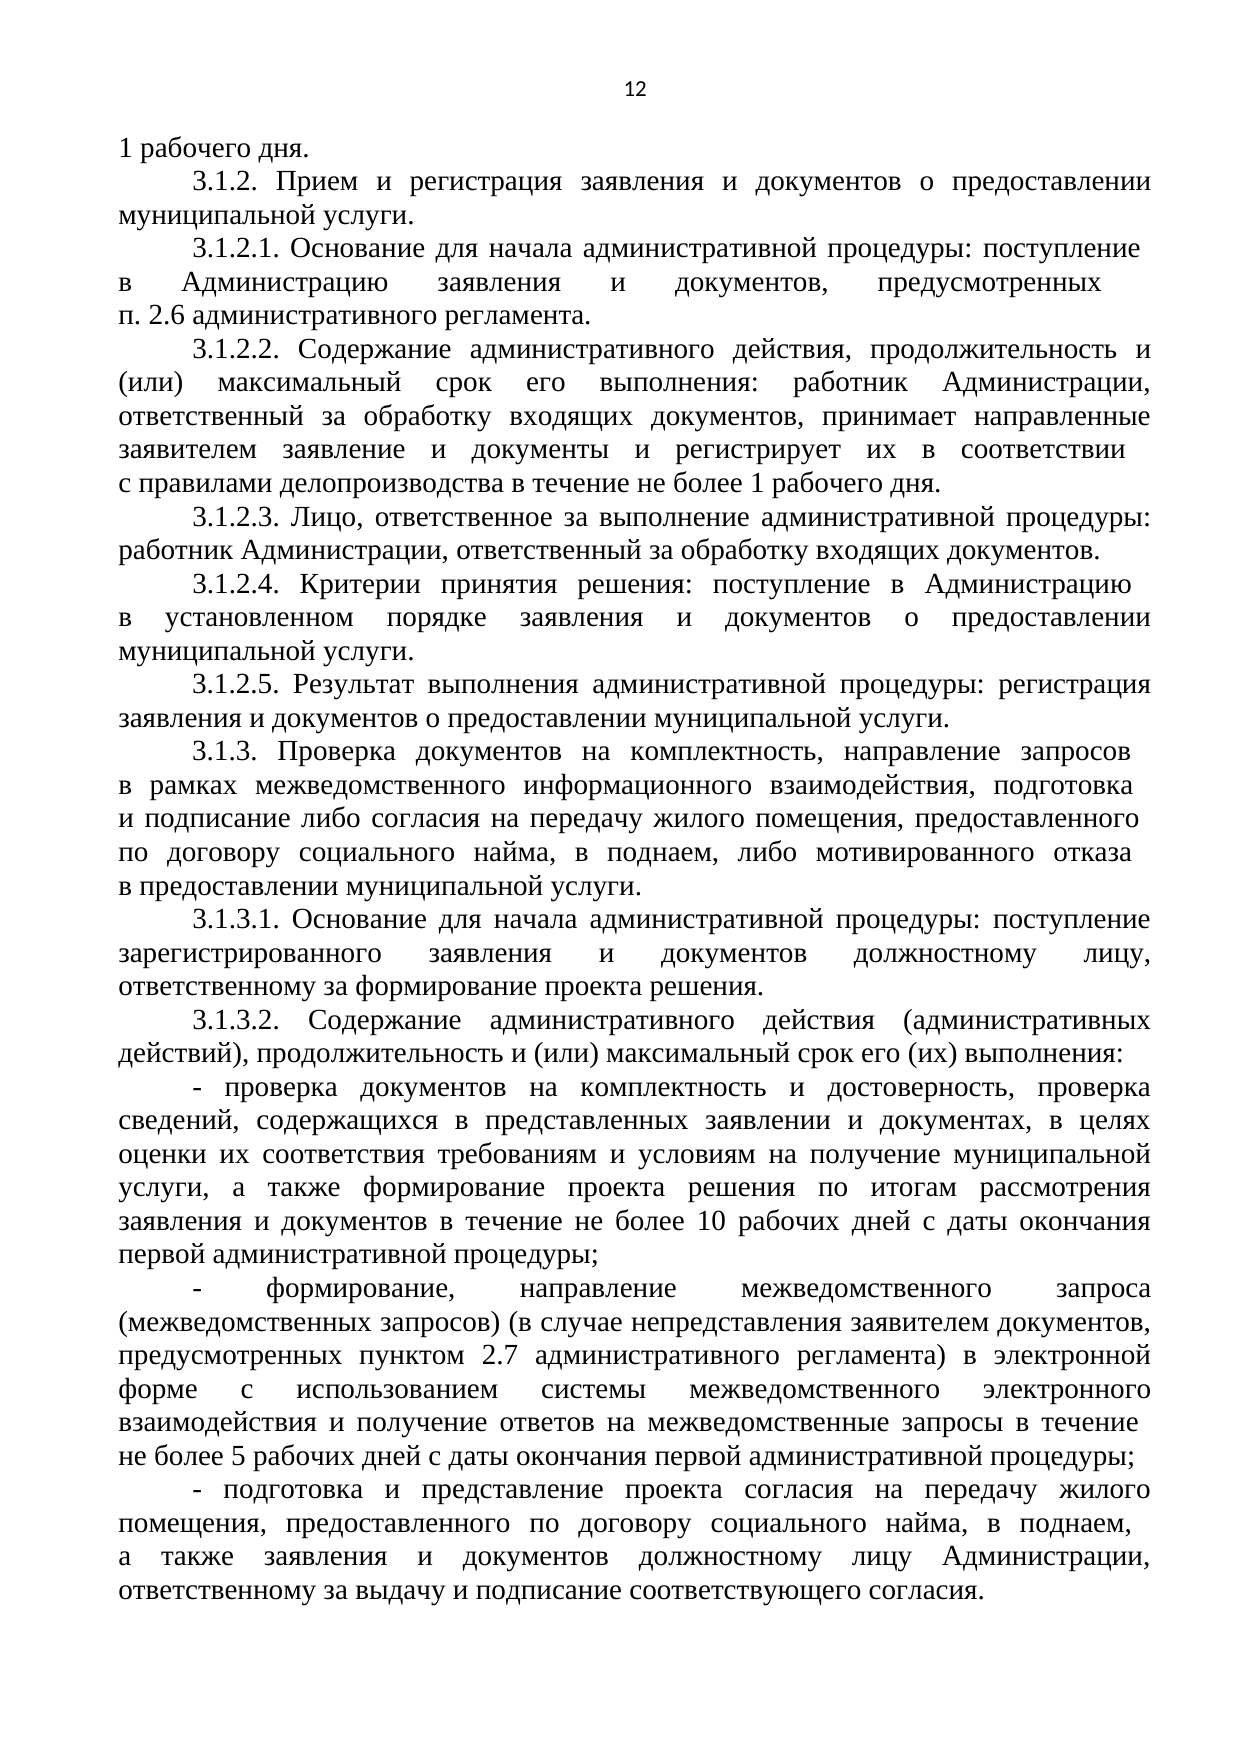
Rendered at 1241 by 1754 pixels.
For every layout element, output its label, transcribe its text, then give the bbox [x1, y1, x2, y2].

text 3.1.3.1. Основание для начала административной процедуры: поступление зарегистрированного заявления и документов должностному лицу, ответственному за формирование проекта решения. [118, 901, 1152, 1002]
text 3.1.3. Проверка документов на комплектность, направление запросов в рамках межведомственного информационного взаимодействия, подготовка и подписание либо согласия на передачу жилого помещения, предоставленного по договору социального найма, в поднаем, либо мотивированного отказа в предоставлении муниципальной услуги. [118, 733, 1152, 901]
text 3.1.3.2. Содержание административного действия (административных действий), продолжительность и (или) максимальный срок его (их) выполнения: [118, 1002, 1152, 1069]
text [118, 130, 1152, 163]
text 3.1.2.3. Лицо, ответственное за выполнение административной процедуры: работник Администрации, ответственный за обработку входящих документов. [118, 499, 1152, 566]
text 3.1.2.1. Основание для начала административной процедуры: поступление в Администрацию заявления и документов, предусмотренных п. 2.6 административного регламента. [118, 230, 1152, 331]
text 3.1.2. Прием и регистрация заявления и документов о предоставлении муниципальной услуги. [118, 163, 1152, 230]
text - формирование, направление межведомственного запроса (межведомственных запросов) (в случае непредставления заявителем документов, предусмотренных пунктом 2.7 административного регламента) в электронной форме с использованием системы межведомственного электронного взаимодействия и получение ответов на межведомственные запросы в течение не более 5 рабочих дней с даты окончания первой административной процедуры; [118, 1270, 1152, 1471]
text 3.1.2.2. Содержание административного действия, продолжительность и (или) максимальный срок его выполнения: работник Администрации, ответственный за обработку входящих документов, принимает направленные заявителем заявление и документы и регистрирует их в соответствии с правилами делопроизводства в течение не более 1 рабочего дня. [118, 331, 1152, 499]
text 3.1.2.4. Критерии принятия решения: поступление в Администрацию в установленном порядке заявления и документов о предоставлении муниципальной услуги. [118, 566, 1152, 666]
text - проверка документов на комплектность и достоверность, проверка сведений, содержащихся в представленных заявлении и документах, в целях оценки их соответствия требованиям и условиям на получение муниципальной услуги, а также формирование проекта решения по итогам рассмотрения заявления и документов в течение не более 10 рабочих дней с даты окончания первой административной процедуры; [118, 1069, 1152, 1270]
text - подготовка и представление проекта согласия на передачу жилого помещения, предоставленного по договору социального найма, в поднаем, а также заявления и документов должностному лицу Администрации, ответственному за выдачу и подписание соответствующего согласия. [118, 1471, 1152, 1606]
text 3.1.2.5. Результат выполнения административной процедуры: регистрация заявления и документов о предоставлении муниципальной услуги. [118, 666, 1152, 733]
